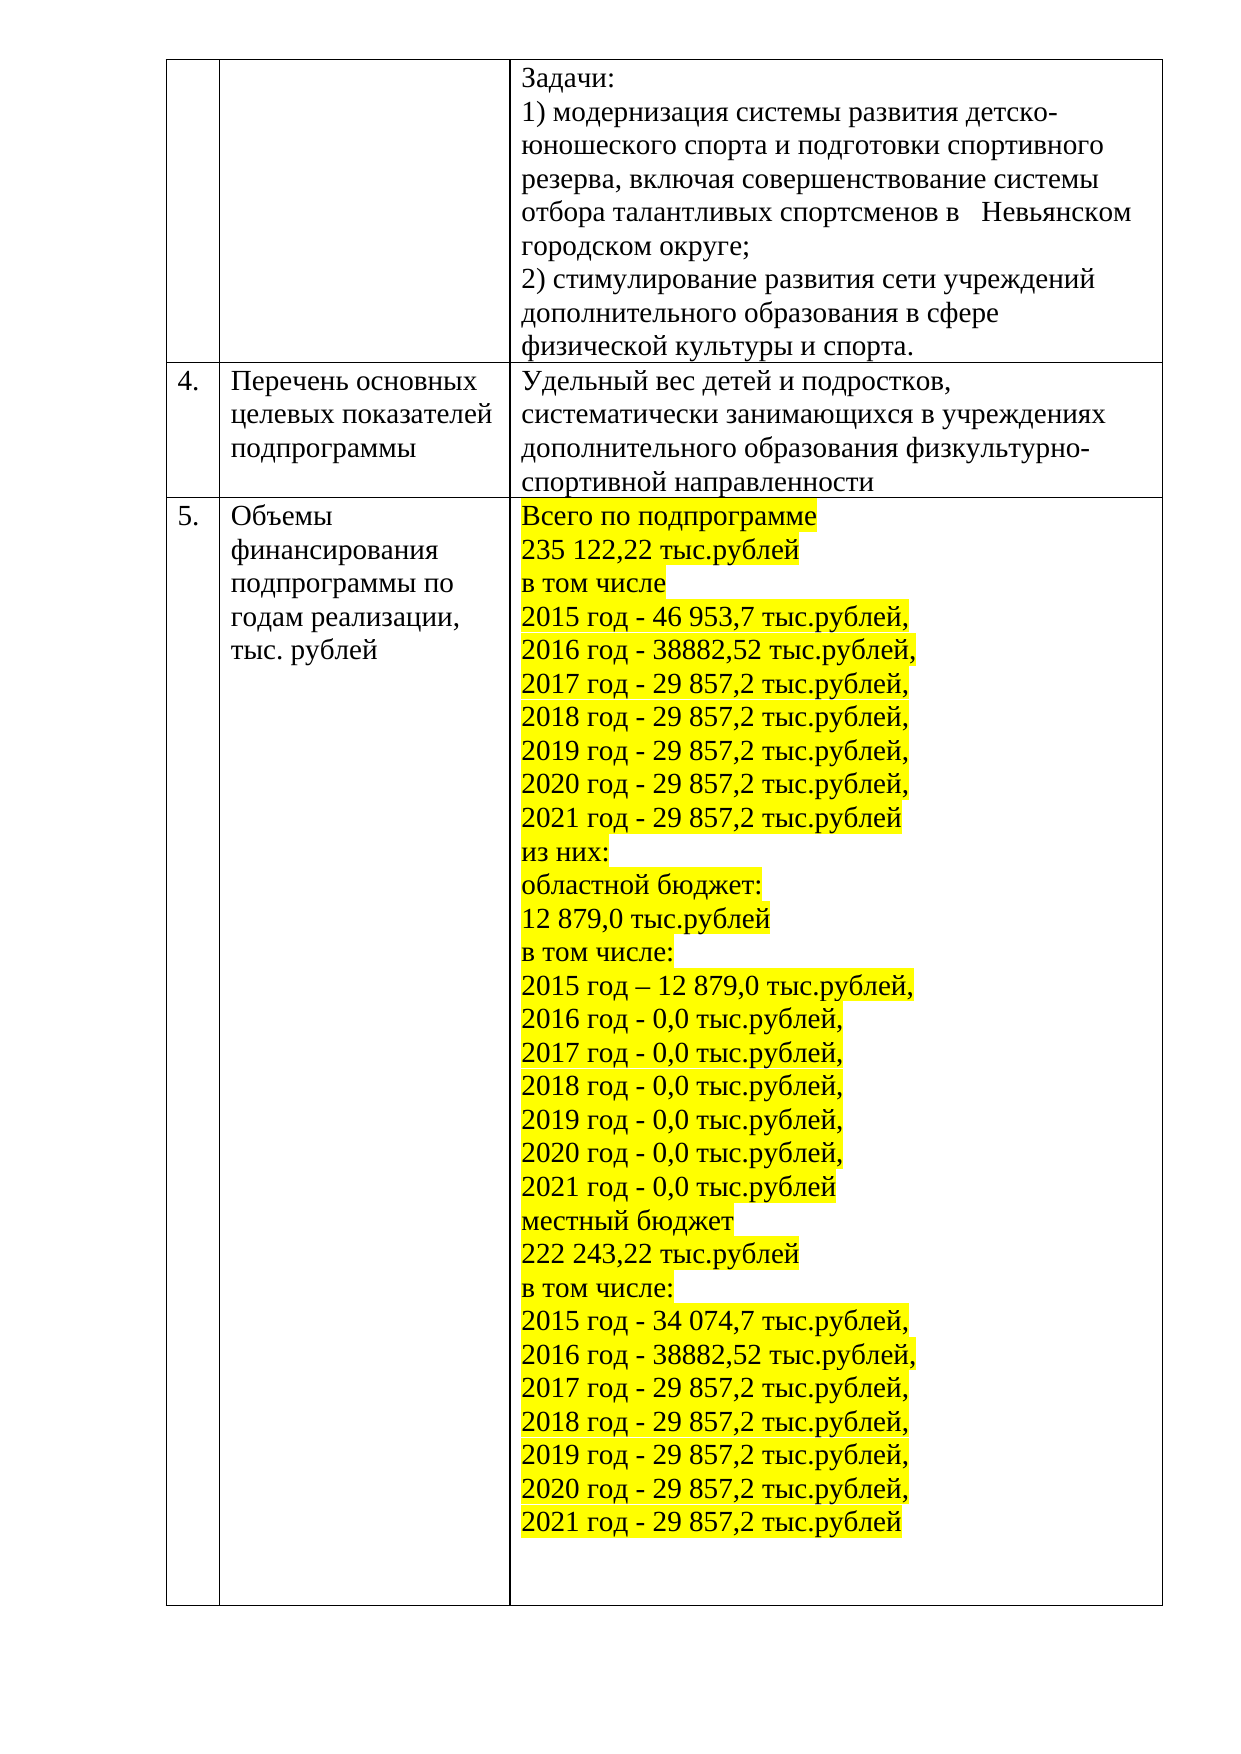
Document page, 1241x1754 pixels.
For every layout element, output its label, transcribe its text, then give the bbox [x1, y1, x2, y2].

table_cell Удельный вес детей и подростков, систематически занимающихся в учреждениях дополнительного образования физкультурно-спортивной направленности [511, 363, 1162, 497]
table_cell [167, 60, 219, 362]
table_cell Всего по подпрограмме 235 122,22 тыс.рублей в том числе 2015 год - 46 953,7 тыс.рублей, 2016 год - 38882,52 тыс.рублей, 2017 год - 29 857,2 тыс.рублей, 2018 год - 29 857,2 тыс.рублей, 2019 год - 29 857,2 тыс.рублей, 2020 год - 29 857,2 тыс.рублей, 2021 год - 29 857,2 тыс.рублей из них: областной бюджет: 12 879,0 тыс.рублей в том числе: 2015 год – 12 879,0 тыс.рублей, 2016 год - 0,0 тыс.рублей, 2017 год - 0,0 тыс.рублей, 2018 год - 0,0 тыс.рублей, 2019 год - 0,0 тыс.рублей, 2020 год - 0,0 тыс.рублей, 2021 год - 0,0 тыс.рублей местный бюджет 222 243,22 тыс.рублей в том числе: 2015 год - 34 074,7 тыс.рублей, 2016 год - 38882,52 тыс.рублей, 2017 год - 29 857,2 тыс.рублей, 2018 год - 29 857,2 тыс.рублей, 2019 год - 29 857,2 тыс.рублей, 2020 год - 29 857,2 тыс.рублей, 2021 год - 29 857,2 тыс.рублей [511, 498, 1162, 1605]
table_cell Перечень основных целевых показателей подпрограммы [220, 363, 509, 497]
table_cell [167, 363, 219, 497]
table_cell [220, 60, 509, 362]
table_cell [167, 498, 219, 1605]
table_cell Объемы финансирования подпрограммы по годам реализации, тыс. рублей [220, 498, 509, 1605]
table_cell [511, 60, 1162, 362]
